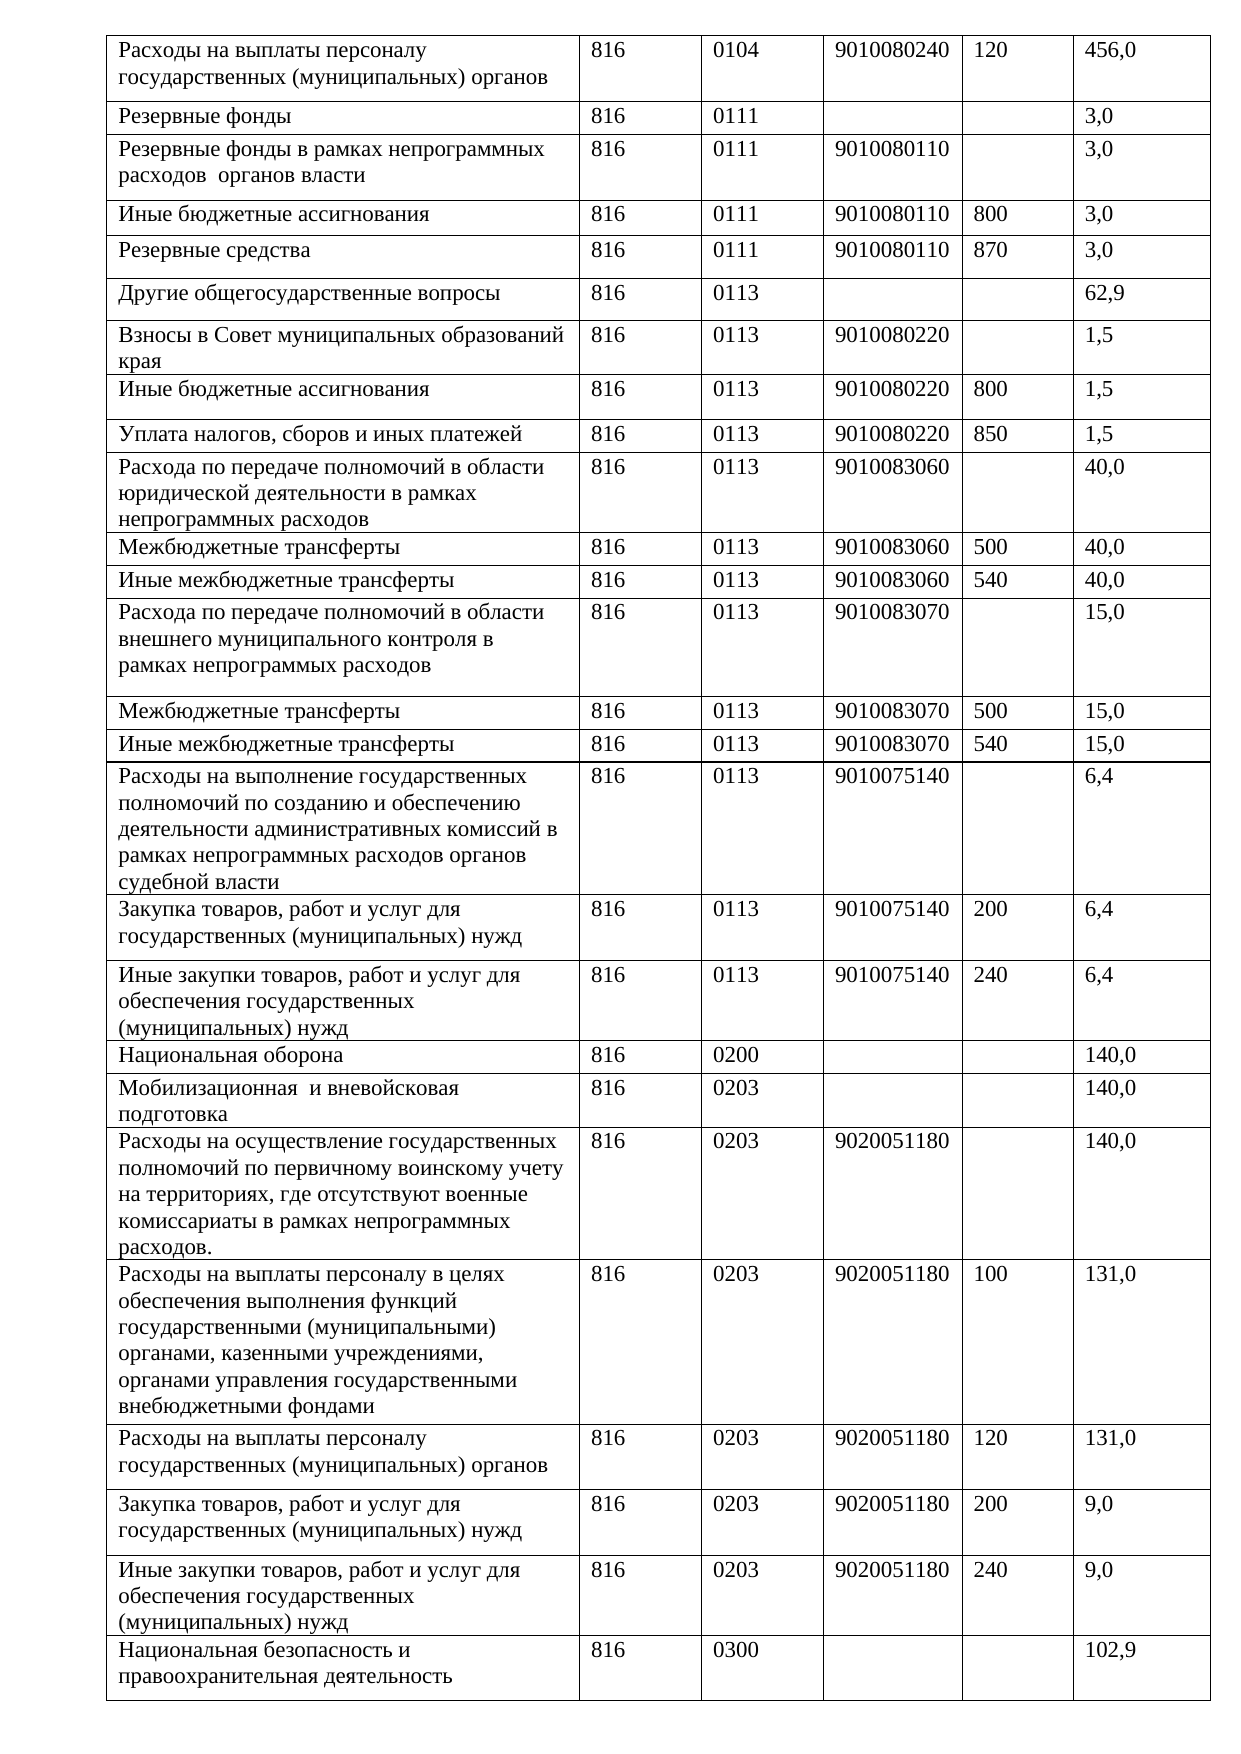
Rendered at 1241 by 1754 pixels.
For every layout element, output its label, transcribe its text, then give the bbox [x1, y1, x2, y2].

table_cell [963, 763, 1073, 894]
table_cell 816 [580, 697, 701, 729]
table_cell 0203 [702, 1260, 823, 1423]
table_cell 0113 [702, 420, 823, 452]
table_cell 816 [580, 36, 701, 101]
table_cell 0203 [702, 1128, 823, 1259]
table_cell 140,0 [1074, 1041, 1210, 1073]
table_cell 3,0 [1074, 135, 1210, 199]
table_cell Иные бюджетные ассигнования [107, 201, 579, 235]
table_cell 816 [580, 763, 701, 894]
table_cell 0203 [702, 1490, 823, 1555]
table_cell Иные межбюджетные трансферты [107, 730, 579, 761]
table_cell 9010080220 [824, 420, 962, 452]
table_cell [963, 102, 1073, 134]
table_cell [824, 102, 962, 134]
table_cell [963, 279, 1073, 320]
table_cell Иные межбюджетные трансферты [107, 566, 579, 597]
table_cell 500 [963, 533, 1073, 564]
table_cell Расходы на выплаты персоналу государственных (муниципальных) органов [107, 1425, 579, 1489]
table_cell Взносы в Совет муниципальных образований края [107, 321, 579, 373]
table_cell 0203 [702, 1556, 823, 1635]
table_cell 850 [963, 420, 1073, 452]
table_cell 816 [580, 420, 701, 452]
table_cell 0113 [702, 961, 823, 1040]
table_cell Межбюджетные трансферты [107, 533, 579, 564]
table_cell 816 [580, 533, 701, 564]
table_cell 816 [580, 1636, 701, 1700]
table_cell 0113 [702, 321, 823, 373]
table_cell 0111 [702, 201, 823, 235]
table_cell [963, 599, 1073, 696]
table_cell 3,0 [1074, 102, 1210, 134]
table_cell [824, 1636, 962, 1700]
table_cell 1,5 [1074, 420, 1210, 452]
table_cell 0113 [702, 453, 823, 532]
table_cell [963, 1041, 1073, 1073]
table_cell 0113 [702, 566, 823, 597]
table_cell 0111 [702, 102, 823, 134]
table_cell 0113 [702, 895, 823, 960]
table_cell 9010083070 [824, 730, 962, 761]
table_cell 816 [580, 1260, 701, 1423]
table_cell 200 [963, 895, 1073, 960]
table_cell 0200 [702, 1041, 823, 1073]
table_cell Национальная оборона [107, 1041, 579, 1073]
table_cell 240 [963, 1556, 1073, 1635]
table_cell 816 [580, 1556, 701, 1635]
table_cell 9010080220 [824, 375, 962, 419]
table_cell 0113 [702, 730, 823, 761]
table_cell 816 [580, 135, 701, 199]
table_cell 131,0 [1074, 1425, 1210, 1489]
table_cell 15,0 [1074, 697, 1210, 729]
table_cell 6,4 [1074, 961, 1210, 1040]
table_cell 816 [580, 599, 701, 696]
table_cell 9010080240 [824, 36, 962, 101]
table_cell 6,4 [1074, 895, 1210, 960]
table_cell Расходы на выполнение государственных полномочий по созданию и обеспечению деятельности административных комиссий в рамках непрограммных расходов органов судебной власти [107, 763, 579, 894]
table_cell 62,9 [1074, 279, 1210, 320]
table_cell 9010080110 [824, 135, 962, 199]
table_cell 1,5 [1074, 321, 1210, 373]
table_cell [824, 279, 962, 320]
table_cell 0113 [702, 763, 823, 894]
table_cell 816 [580, 730, 701, 761]
table_cell Другие общегосударственные вопросы [107, 279, 579, 320]
table_cell 456,0 [1074, 36, 1210, 101]
table_cell [963, 321, 1073, 373]
table_cell 9010080110 [824, 236, 962, 278]
table_cell 240 [963, 961, 1073, 1040]
table_cell 0300 [702, 1636, 823, 1700]
table_cell 816 [580, 895, 701, 960]
table_cell 200 [963, 1490, 1073, 1555]
table_cell 0113 [702, 697, 823, 729]
table_cell 1,5 [1074, 375, 1210, 419]
table_cell 40,0 [1074, 533, 1210, 564]
table_cell 0203 [702, 1074, 823, 1127]
table_cell 816 [580, 201, 701, 235]
table_cell 816 [580, 1128, 701, 1259]
table_cell 0111 [702, 135, 823, 199]
table_cell [824, 1074, 962, 1127]
table_cell 870 [963, 236, 1073, 278]
table_cell 816 [580, 961, 701, 1040]
table_cell Расходы на выплаты персоналу в целях обеспечения выполнения функций государственными (муниципальными) органами, казенными учреждениями, органами управления государственными внебюджетными фондами [107, 1260, 579, 1423]
table_cell [963, 1074, 1073, 1127]
table_cell 15,0 [1074, 599, 1210, 696]
table_cell 9,0 [1074, 1556, 1210, 1635]
table_cell 9,0 [1074, 1490, 1210, 1555]
table_cell 0203 [702, 1425, 823, 1489]
table_cell 9010083060 [824, 453, 962, 532]
table_cell 3,0 [1074, 236, 1210, 278]
table_cell 816 [580, 102, 701, 134]
table_cell 816 [580, 236, 701, 278]
table_cell 500 [963, 697, 1073, 729]
table_cell 120 [963, 1425, 1073, 1489]
table_cell Иные бюджетные ассигнования [107, 375, 579, 419]
table_cell 15,0 [1074, 730, 1210, 761]
table_cell Закупка товаров, работ и услуг для государственных (муниципальных) нужд [107, 895, 579, 960]
table_cell 100 [963, 1260, 1073, 1423]
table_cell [107, 1490, 579, 1555]
table_cell 9010075140 [824, 763, 962, 894]
table_cell 9020051180 [824, 1556, 962, 1635]
table_cell 9010083060 [824, 533, 962, 564]
table_cell Резервные фонды [107, 102, 579, 134]
table_cell [963, 453, 1073, 532]
table_cell [963, 1636, 1073, 1700]
table_cell 800 [963, 375, 1073, 419]
table_cell 9020051180 [824, 1425, 962, 1489]
table_cell 140,0 [1074, 1128, 1210, 1259]
table_cell 816 [580, 453, 701, 532]
table_cell 131,0 [1074, 1260, 1210, 1423]
table_cell 816 [580, 1041, 701, 1073]
table_cell 816 [580, 566, 701, 597]
table_cell Расходы на выплаты персоналу государственных (муниципальных) органов [107, 36, 579, 101]
table_cell Резервные средства [107, 236, 579, 278]
table_cell 9010083070 [824, 599, 962, 696]
table_cell Межбюджетные трансферты [107, 697, 579, 729]
table_cell 9010080110 [824, 201, 962, 235]
table_cell 9020051180 [824, 1260, 962, 1423]
table_cell 800 [963, 201, 1073, 235]
table_cell 9010080220 [824, 321, 962, 373]
table_cell 9020051180 [824, 1128, 962, 1259]
table_cell 140,0 [1074, 1074, 1210, 1127]
table_cell 540 [963, 730, 1073, 761]
table_cell 816 [580, 375, 701, 419]
table_cell 0111 [702, 236, 823, 278]
table_cell [963, 1128, 1073, 1259]
table_cell [963, 135, 1073, 199]
table_cell 816 [580, 279, 701, 320]
table_cell 540 [963, 566, 1073, 597]
table_cell 102,9 [1074, 1636, 1210, 1700]
table_cell Резервные фонды в рамках непрограммных расходов органов власти [107, 135, 579, 199]
table_cell 40,0 [1074, 566, 1210, 597]
table_cell 9010075140 [824, 961, 962, 1040]
table_cell 120 [963, 36, 1073, 101]
table_cell 6,4 [1074, 763, 1210, 894]
table_cell [824, 1041, 962, 1073]
table_cell 816 [580, 1425, 701, 1489]
table_cell Мобилизационная и вневойсковая подготовка [107, 1074, 579, 1127]
table_cell 0113 [702, 599, 823, 696]
table_cell 0104 [702, 36, 823, 101]
table_cell 0113 [702, 375, 823, 419]
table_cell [107, 1556, 579, 1635]
table_cell 0113 [702, 279, 823, 320]
table_cell 0113 [702, 533, 823, 564]
table_cell Иные закупки товаров, работ и услуг для обеспечения государственных (муниципальных) нужд [107, 961, 579, 1040]
table_cell 9010083070 [824, 697, 962, 729]
table_cell Расхода по передаче полномочий в области юридической деятельности в рамках непрограммных расходов [107, 453, 579, 532]
table_cell Уплата налогов, сборов и иных платежей [107, 420, 579, 452]
table_cell 40,0 [1074, 453, 1210, 532]
table_cell Национальная безопасность и правоохранительная деятельность [107, 1636, 579, 1700]
table_cell 816 [580, 1074, 701, 1127]
table_cell 9010083060 [824, 566, 962, 597]
table_cell 3,0 [1074, 201, 1210, 235]
table_cell 9010075140 [824, 895, 962, 960]
table_cell 816 [580, 1490, 701, 1555]
table_cell Расходы на осуществление государственных полномочий по первичному воинскому учету на территориях, где отсутствуют военные комиссариаты в рамках непрограммных расходов. [107, 1128, 579, 1259]
table_cell 9020051180 [824, 1490, 962, 1555]
table_cell 816 [580, 321, 701, 373]
table_cell Расхода по передаче полномочий в области внешнего муниципального контроля в рамках непрограммых расходов [107, 599, 579, 696]
